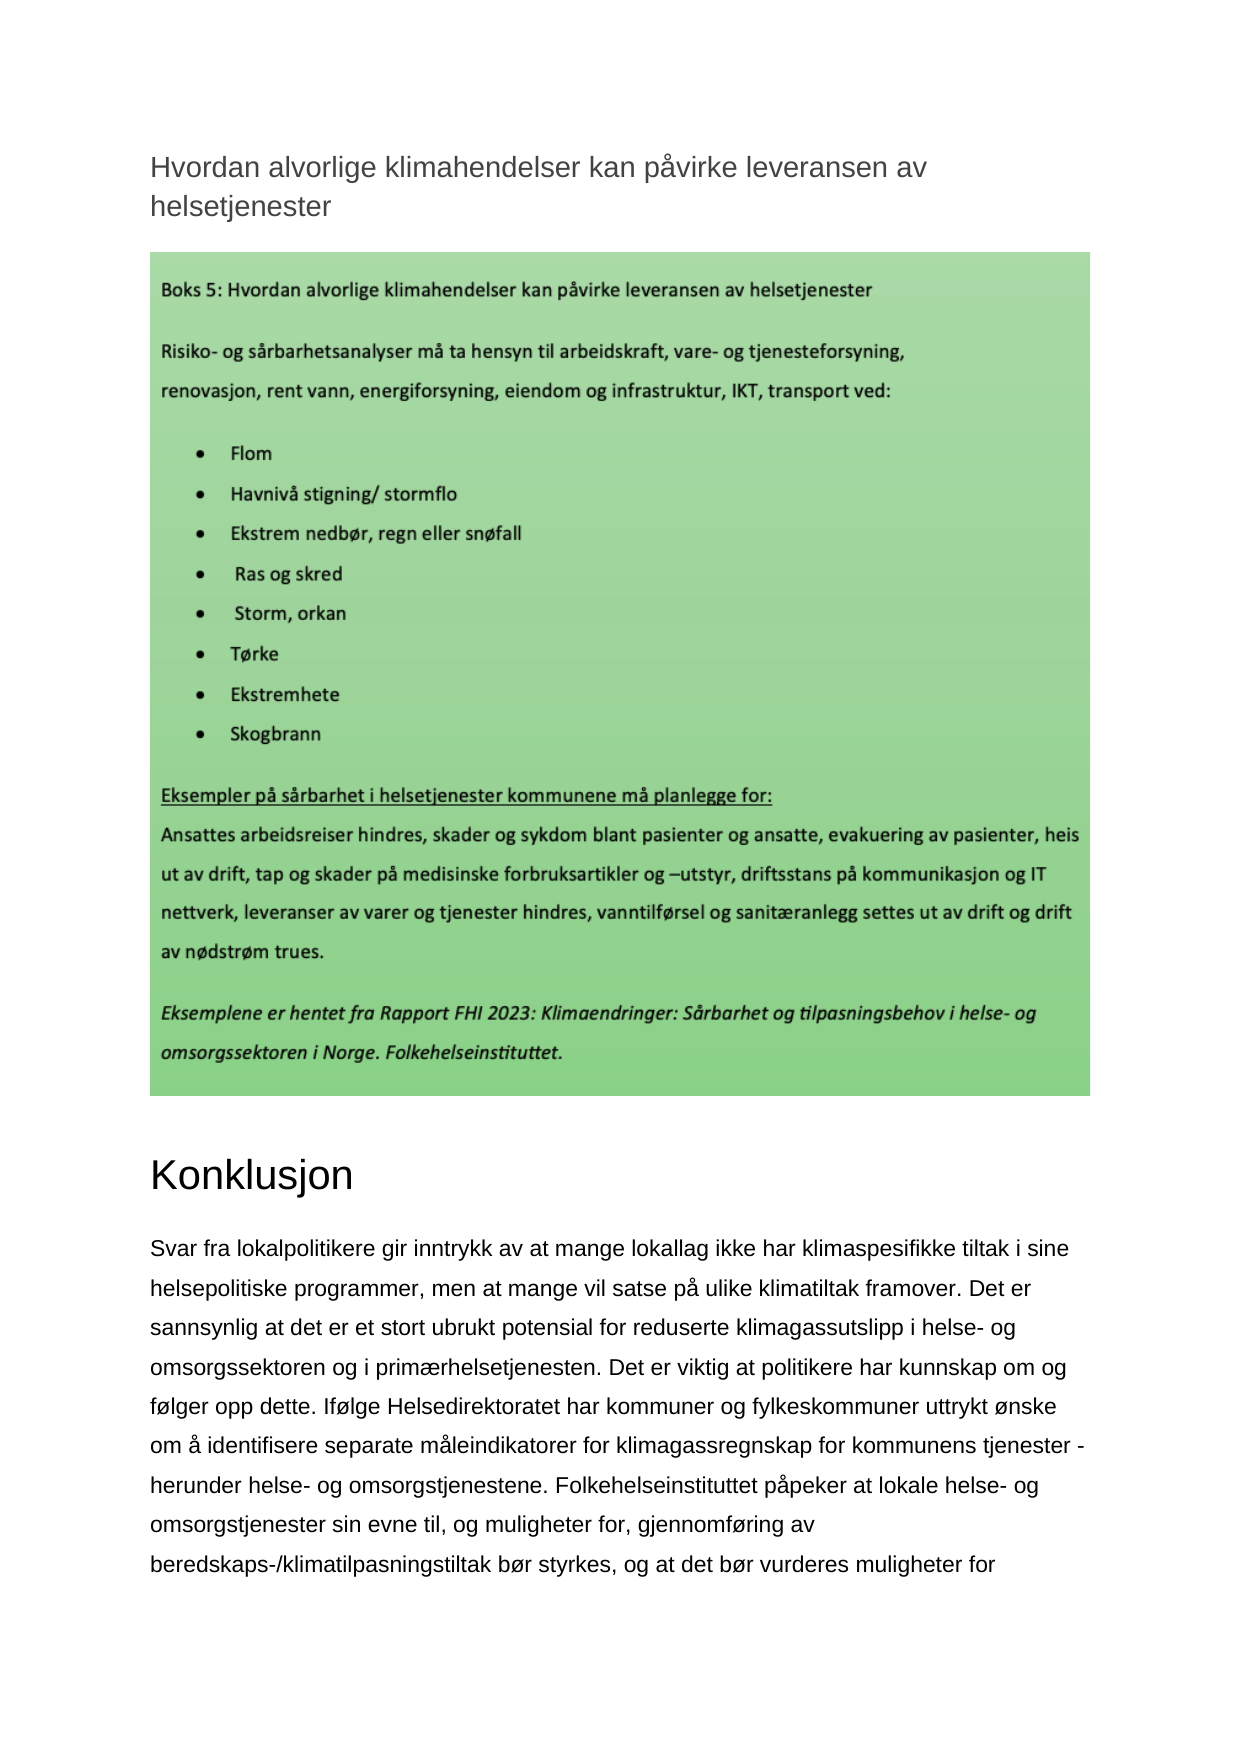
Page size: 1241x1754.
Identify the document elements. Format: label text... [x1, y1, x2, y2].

picture [150, 252, 1091, 1096]
subtitle Konklusjon [150, 1151, 1090, 1198]
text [150, 1235, 1090, 1577]
subtitle Hvordan alvorlige klimahendelser kan påvirke leveransen av helsetjenester [150, 150, 1090, 222]
